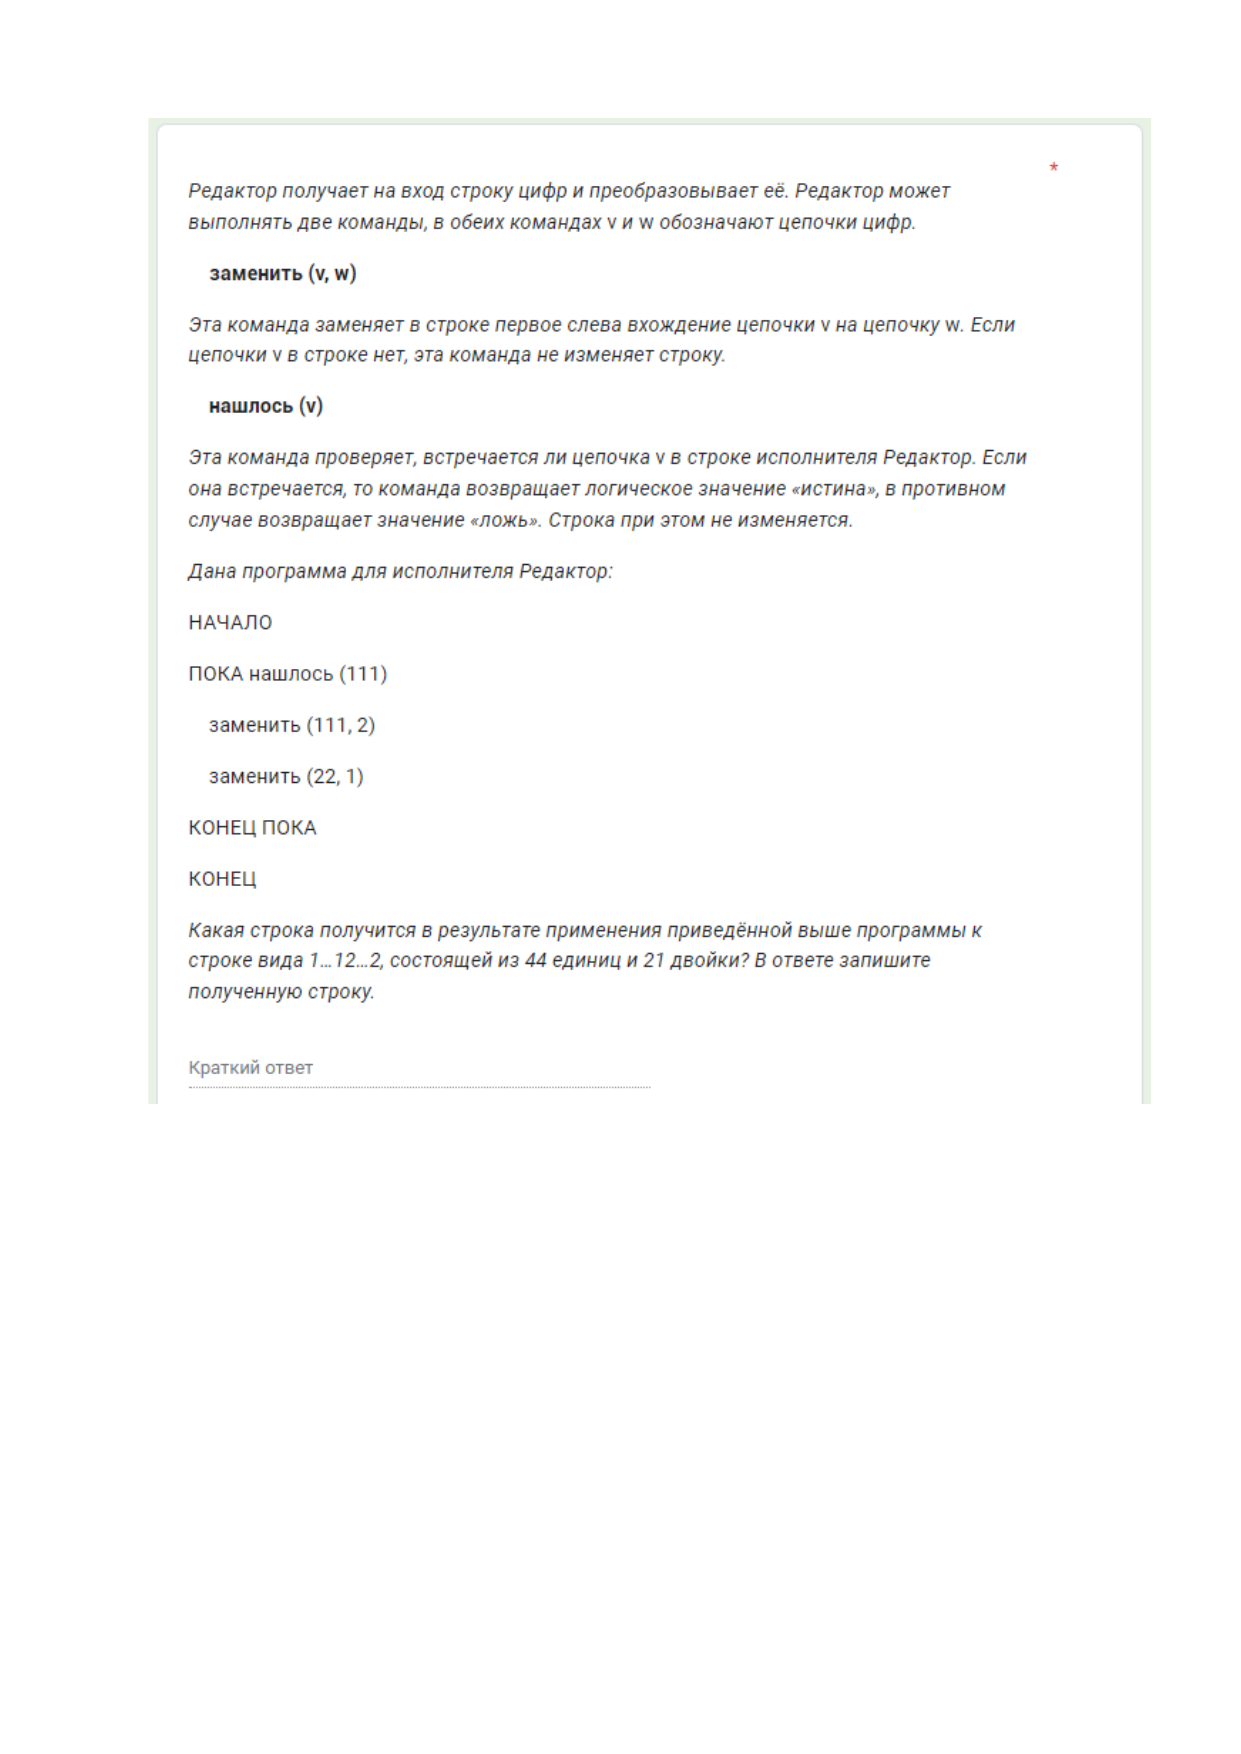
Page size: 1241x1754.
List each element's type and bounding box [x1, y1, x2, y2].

picture [148, 118, 1152, 1104]
